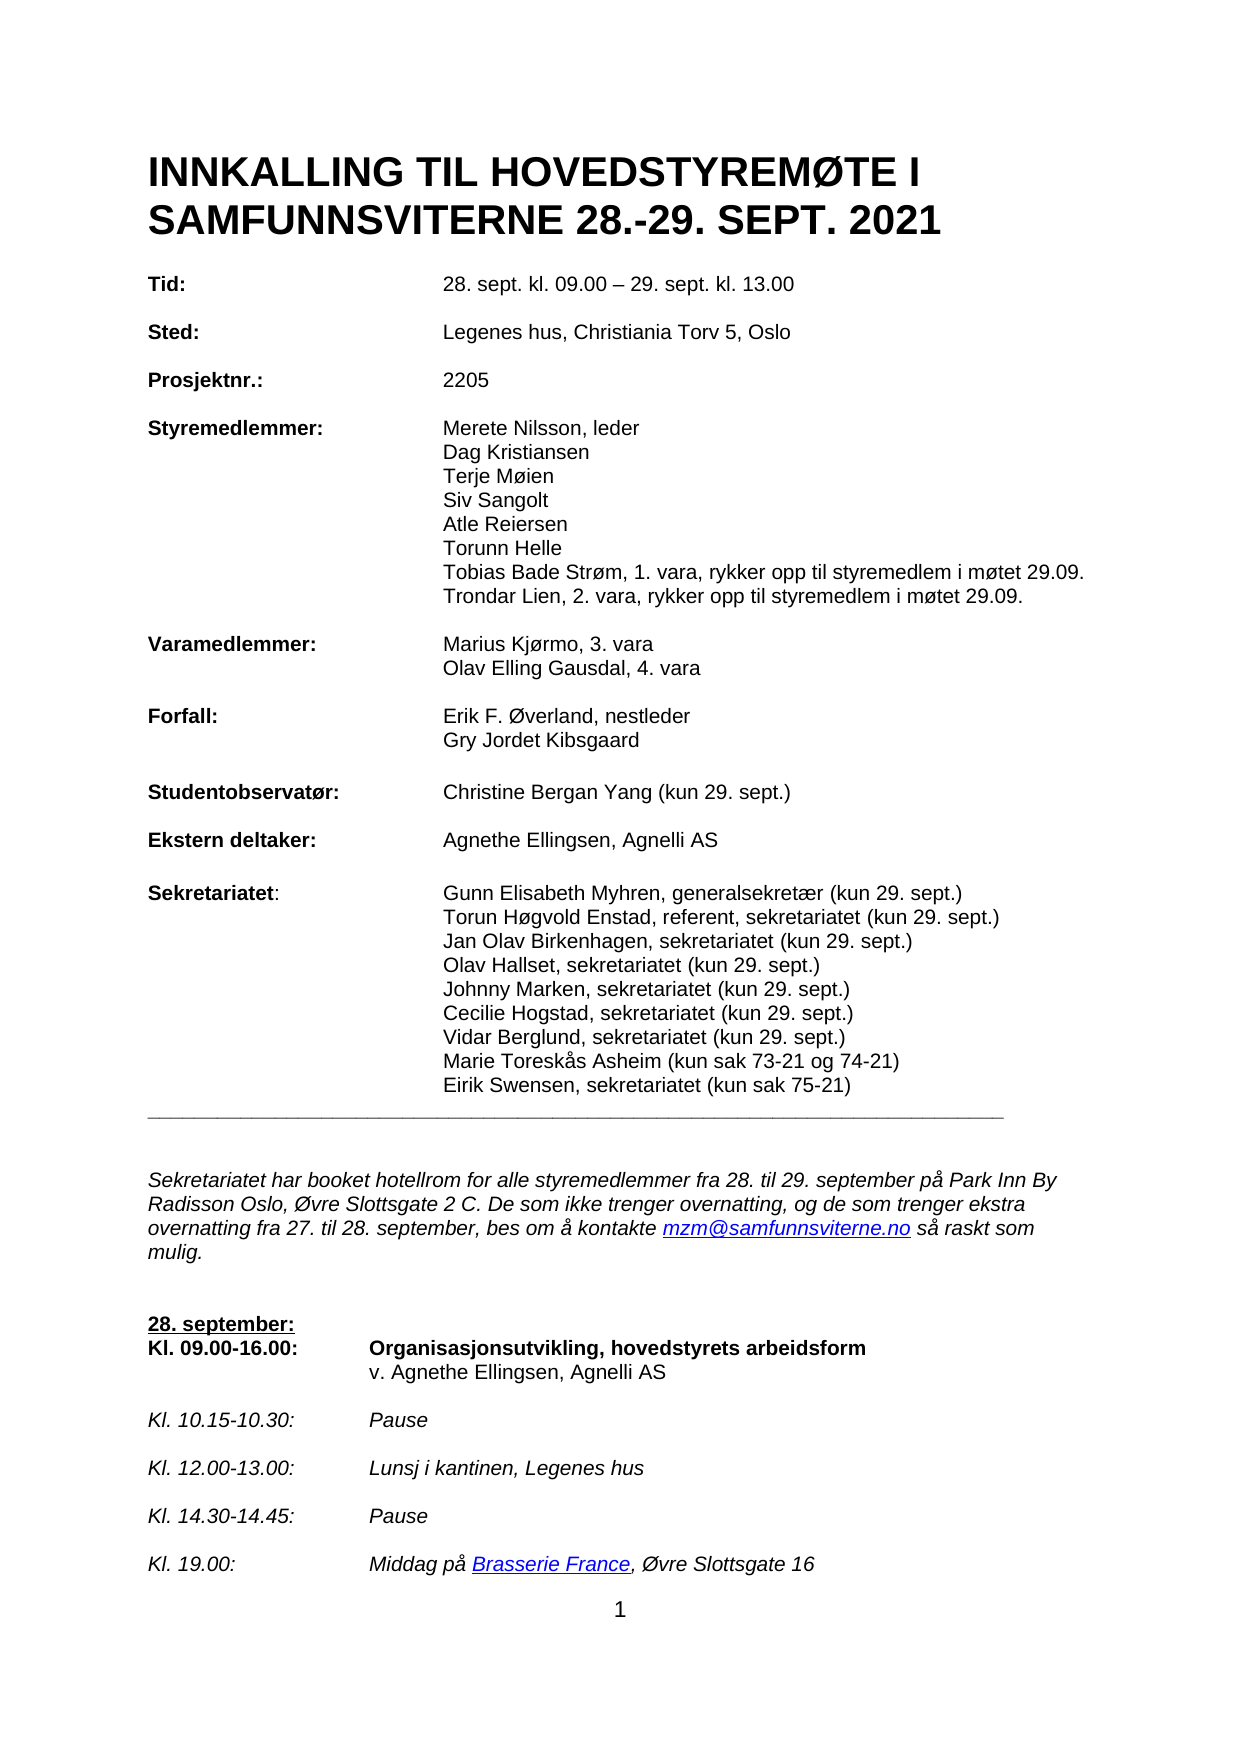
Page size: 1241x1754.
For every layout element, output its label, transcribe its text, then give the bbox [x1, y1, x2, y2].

text Kl. 19.00: Middag på Brasserie France, Øvre Slottsgate 16 [148, 1552, 1093, 1576]
text Vidar Berglund, sekretariatet (kun 29. sept.) [443, 1024, 1093, 1048]
text INNKALLING TIL HOVEDSTYREMØTE I SAMFUNNSVITERNE 28.-29. SEPT. 2021 [148, 148, 1093, 243]
text Studentobservatør: Christine Bergan Yang (kun 29. sept.) [148, 780, 1093, 804]
text Kl. 09.00-16.00: Organisasjonsutvikling, hovedstyrets arbeidsform [148, 1336, 1093, 1360]
text Olav Elling Gausdal, 4. vara [443, 656, 1093, 679]
text Styremedlemmer: Merete Nilsson, leder [148, 416, 1093, 440]
text Torun Høgvold Enstad, referent, sekretariatet (kun 29. sept.) [443, 905, 1093, 929]
text v. Agnethe Ellingsen, Agnelli AS [148, 1360, 1093, 1384]
text Cecilie Hogstad, sekretariatet (kun 29. sept.) [443, 1001, 1093, 1024]
text __________________________________________________________________________ [148, 1096, 1093, 1120]
text Dag Kristiansen Terje Møien Siv Sangolt Atle Reiersen Torunn Helle Tobias Bade Strøm, 1. vara, rykker opp til styremedlem i møtet 29.09. Trondar Lien, 2. vara, rykker opp til styremedlem i møtet 29.09. [443, 440, 1093, 608]
text Ekstern deltaker: Agnethe Ellingsen, Agnelli AS [148, 828, 1093, 852]
text Tid: 28. sept. kl. 09.00 – 29. sept. kl. 13.00 [148, 272, 1093, 320]
text Sted: Legenes hus, Christiania Torv 5, Oslo [148, 320, 1093, 344]
text Johnny Marken, sekretariatet (kun 29. sept.) [443, 977, 1093, 1001]
text Jan Olav Birkenhagen, sekretariatet (kun 29. sept.) [443, 929, 1093, 953]
text Sekretariatet: Gunn Elisabeth Myhren, generalsekretær (kun 29. sept.) [148, 881, 1093, 905]
text Varamedlemmer: Marius Kjørmo, 3. vara [148, 632, 1093, 656]
text 28. september: [148, 1312, 1093, 1336]
text Eirik Swensen, sekretariatet (kun sak 75-21) [443, 1072, 1093, 1096]
text Sekretariatet har booket hotellrom for alle styremedlemmer fra 28. til 29. september på Park Inn By Radisson Oslo, Øvre Slottsgate 2 C. De som ikke trenger overnatting, og de som trenger ekstra overnatting fra 27. til 28. september, bes om å kontakte mzm@samfunnsviterne.no så raskt som mulig. [148, 1168, 1093, 1264]
text Kl. 10.15-10.30: Pause [148, 1408, 1093, 1432]
text Forfall: Erik F. Øverland, nestleder Gry Jordet Kibsgaard [148, 703, 1093, 780]
text Olav Hallset, sekretariatet (kun 29. sept.) [443, 953, 1093, 977]
text Kl. 12.00-13.00: Lunsj i kantinen, Legenes hus [148, 1456, 1093, 1480]
text Prosjektnr.: 2205 [148, 368, 1093, 392]
text Kl. 14.30-14.45: Pause [148, 1504, 1093, 1528]
text Marie Toreskås Asheim (kun sak 73-21 og 74-21) [443, 1048, 1093, 1072]
